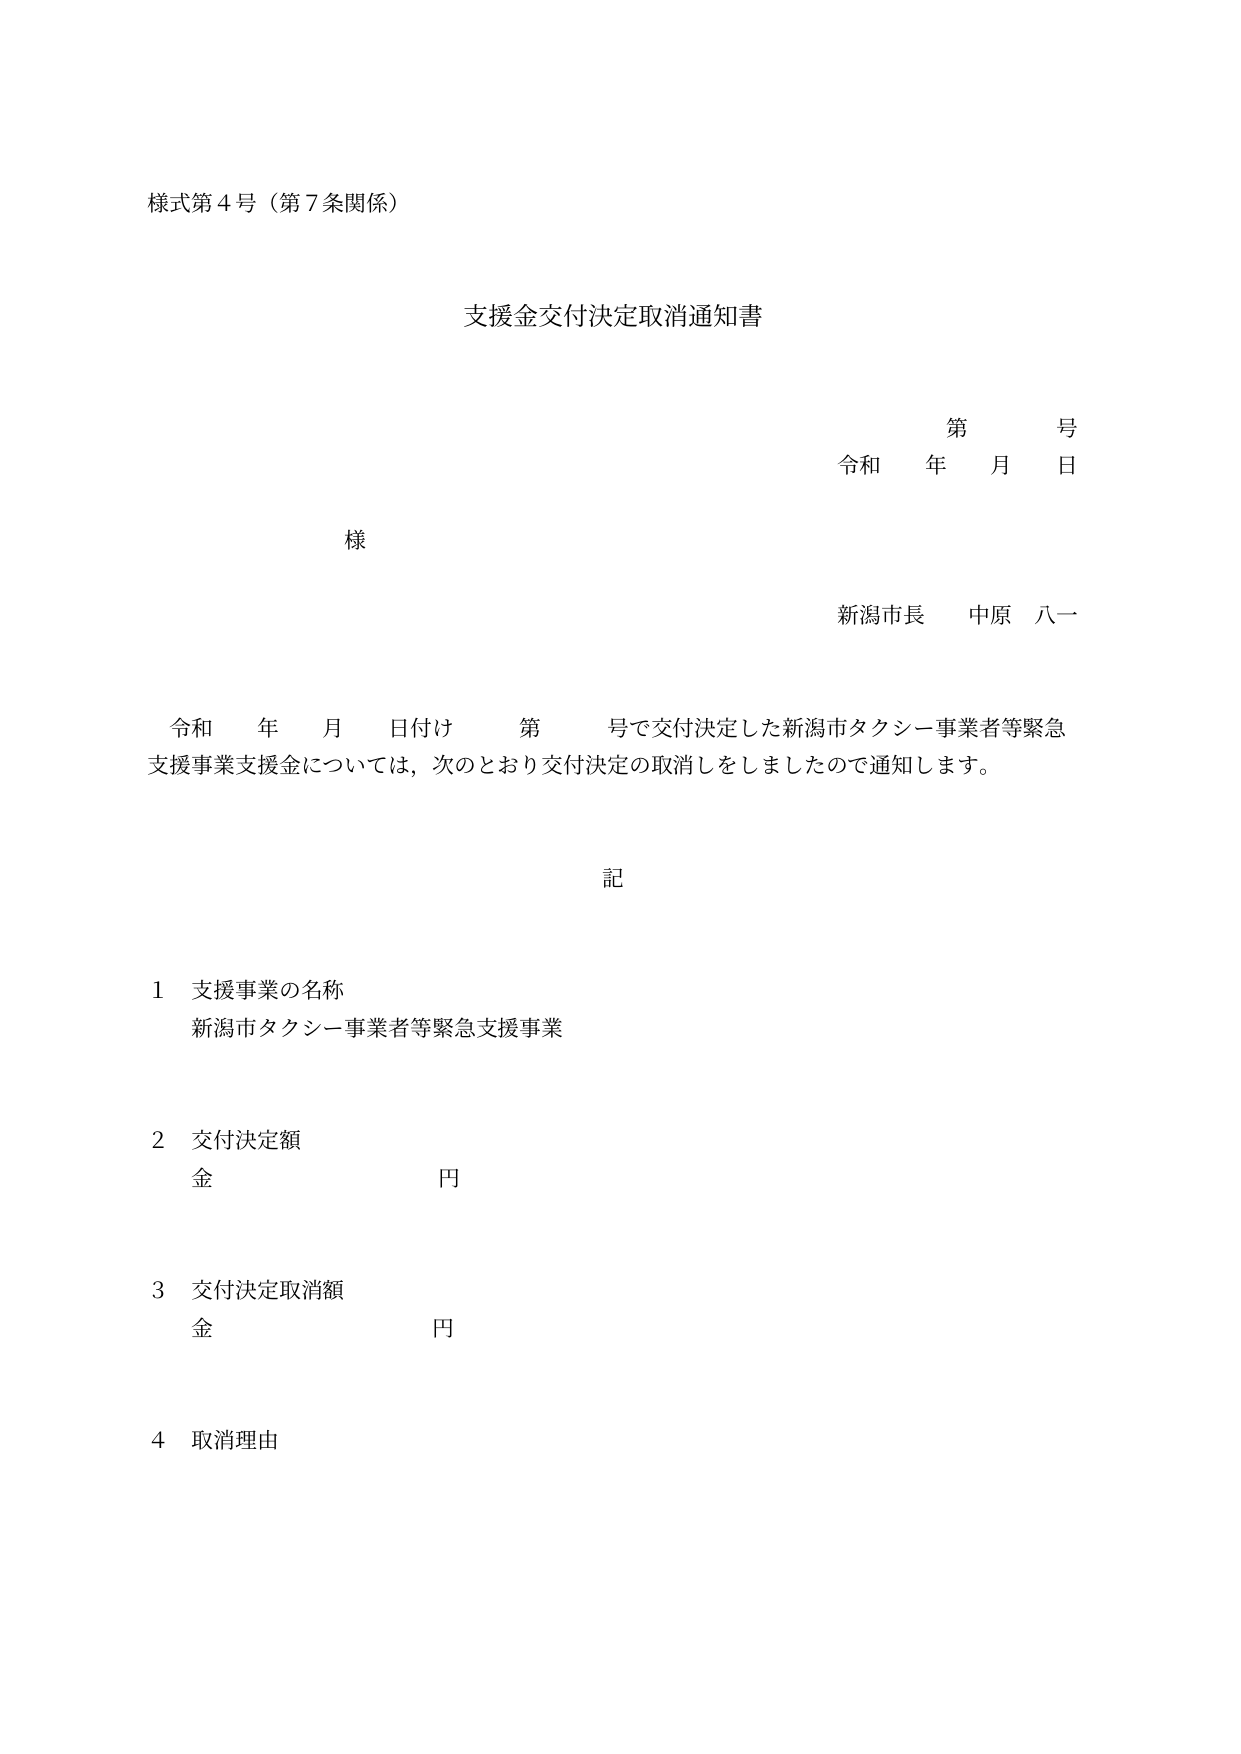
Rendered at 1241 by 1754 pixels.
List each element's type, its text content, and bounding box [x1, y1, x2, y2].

text 第 号 [148, 408, 1078, 446]
text 新潟市タクシー事業者等緊急支援事業 [148, 1008, 1078, 1046]
text １ 支援事業の名称 [148, 971, 1078, 1008]
subtitle 記 [148, 858, 1078, 896]
text 金 円 [148, 1308, 1078, 1346]
text 令和 年 月 日 [148, 446, 1078, 483]
text 支援金交付決定取消通知書 [148, 296, 1078, 333]
text ４ 取消理由 [148, 1421, 1078, 1458]
text 新潟市長 中原 八一 [148, 596, 1078, 633]
text ３ 交付決定取消額 [148, 1271, 1078, 1308]
text 金 円 [148, 1158, 1078, 1196]
text ２ 交付決定額 [148, 1121, 1078, 1158]
text 令和 年 月 日付け 第 号で交付決定した新潟市タクシー事業者等緊急支援事業支援金については，次のとおり交付決定の取消しをしましたので通知します。 [148, 708, 1078, 783]
text 様式第４号（第７条関係） [148, 183, 1078, 221]
text 様 [148, 521, 1078, 558]
